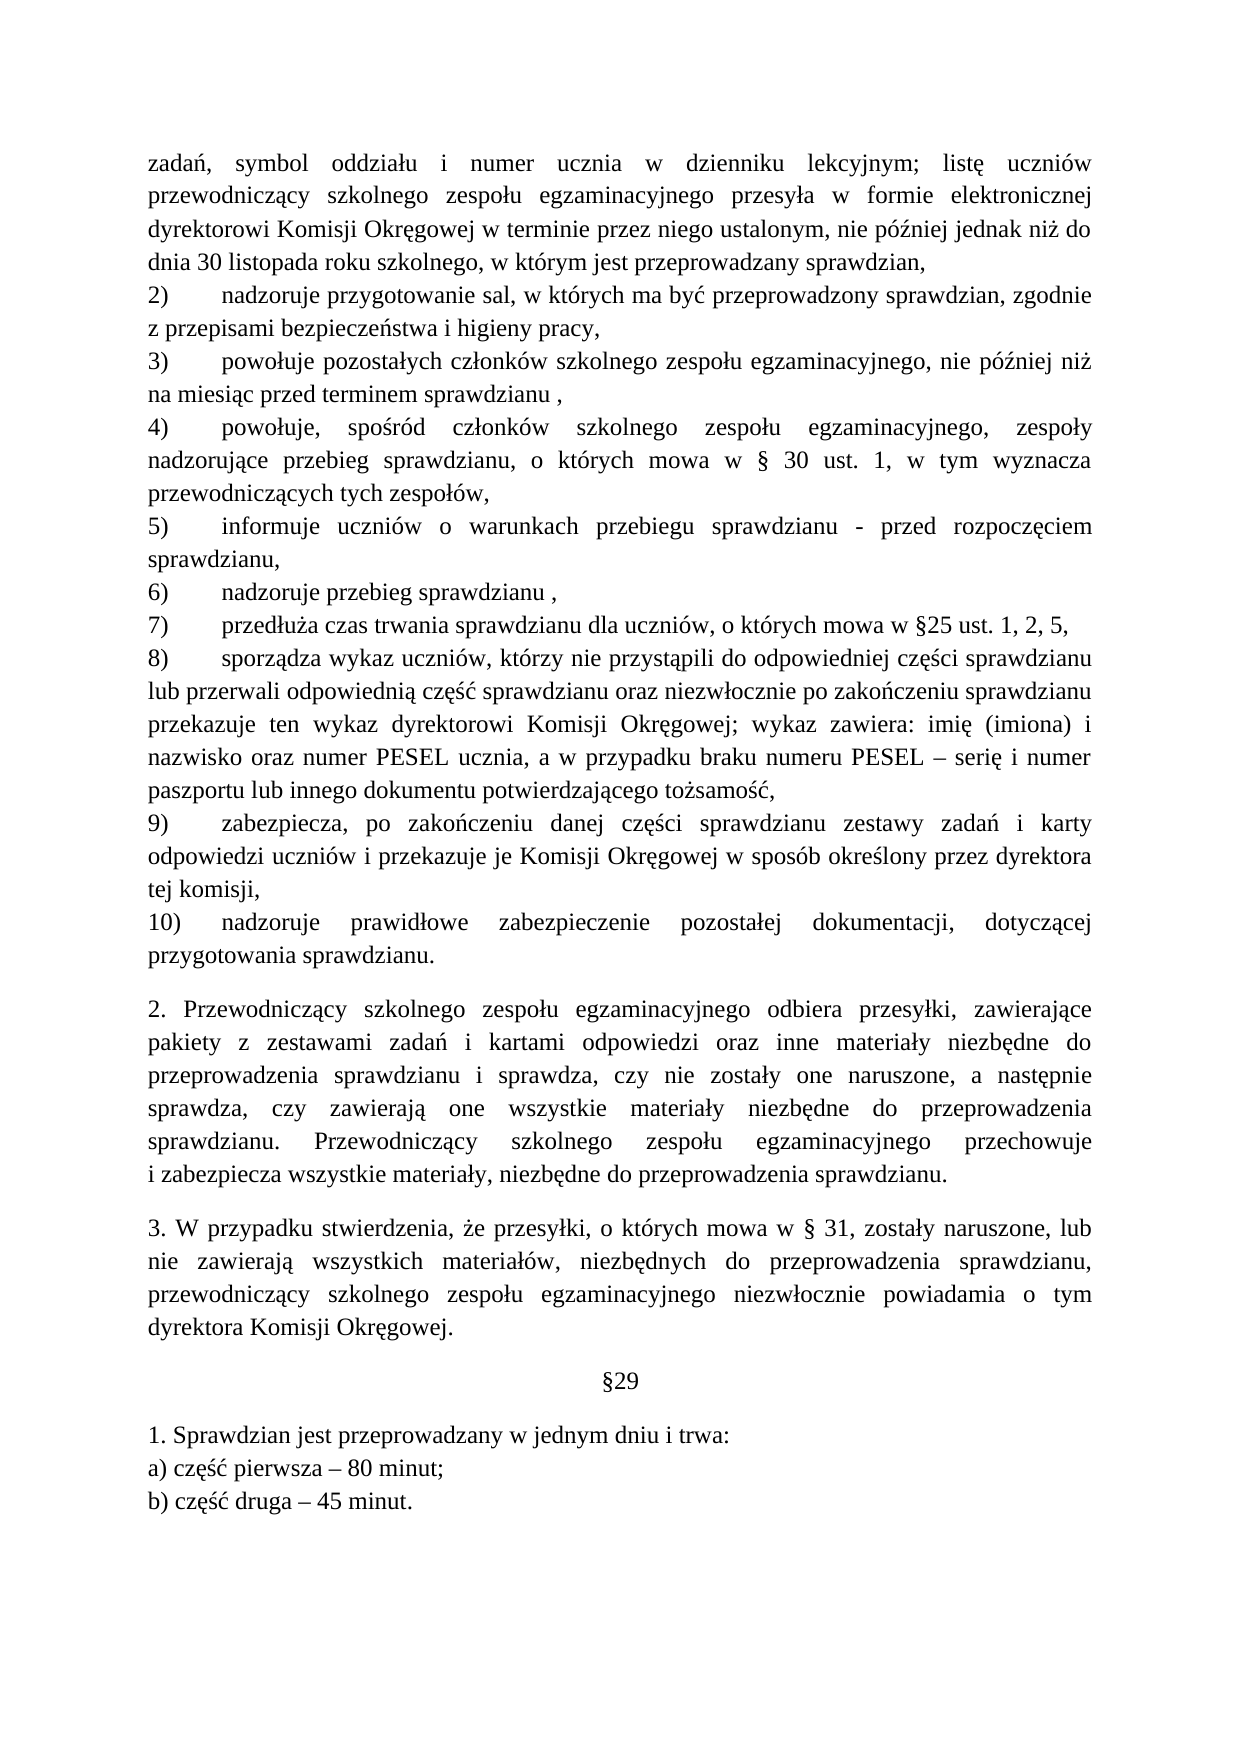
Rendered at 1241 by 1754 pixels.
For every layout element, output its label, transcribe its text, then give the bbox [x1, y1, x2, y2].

text 1. Sprawdzian jest przeprowadzany w jednym dniu i trwa: [148, 1420, 1093, 1448]
text 4) powołuje, spośród członków szkolnego zespołu egzaminacyjnego, zespoły nadzorujące przebieg sprawdzianu, o których mowa w § 30 ust. 1, w tym wyznacza przewodniczących tych zespołów, [148, 412, 1093, 507]
text 3. W przypadku stwierdzenia, że przesyłki, o których mowa w § 31, zostały naruszone, lub nie zawierają wszystkich materiałów, niezbędnych do przeprowadzenia sprawdzianu, przewodniczący szkolnego zespołu egzaminacyjnego niezwłocznie powiadamia o tym dyrektora Komisji Okręgowej. [148, 1213, 1093, 1341]
text b) część druga – 45 minut. [148, 1486, 1093, 1514]
text 6) nadzoruje przebieg sprawdzianu , [148, 577, 1093, 606]
text 3) powołuje pozostałych członków szkolnego zespołu egzaminacyjnego, nie później niż na miesiąc przed terminem sprawdzianu , [148, 346, 1093, 407]
text 10) nadzoruje prawidłowe zabezpieczenie pozostałej dokumentacji, dotyczącej przygotowania sprawdzianu. [148, 907, 1093, 969]
text 5) informuje uczniów o warunkach przebiegu sprawdzianu - przed rozpoczęciem sprawdzianu, [148, 511, 1093, 573]
text 2) nadzoruje przygotowanie sal, w których ma być przeprowadzony sprawdzian, zgodnie z przepisami bezpieczeństwa i higieny pracy, [148, 280, 1093, 341]
text a) część pierwsza – 80 minut; [148, 1453, 1093, 1481]
text 7) przedłuża czas trwania sprawdzianu dla uczniów, o których mowa w §25 ust. 1, 2, 5, [148, 610, 1093, 639]
text 2. Przewodniczący szkolnego zespołu egzaminacyjnego odbiera przesyłki, zawierające pakiety z zestawami zadań i kartami odpowiedzi oraz inne materiały niezbędne do przeprowadzenia sprawdzianu i sprawdza, czy nie zostały one naruszone, a następnie sprawdza, czy zawierają one wszystkie materiały niezbędne do przeprowadzenia sprawdzianu. Przewodniczący szkolnego zespołu egzaminacyjnego przechowuje i zabezpiecza wszystkie materiały, niezbędne do przeprowadzenia sprawdzianu. [148, 994, 1093, 1188]
text 8) sporządza wykaz uczniów, którzy nie przystąpili do odpowiedniej części sprawdzianu lub przerwali odpowiednią część sprawdzianu oraz niezwłocznie po zakończeniu sprawdzianu przekazuje ten wykaz dyrektorowi Komisji Okręgowej; wykaz zawiera: imię (imiona) i nazwisko oraz numer PESEL ucznia, a w przypadku braku numeru PESEL – serię i numer paszportu lub innego dokumentu potwierdzającego tożsamość, [148, 643, 1093, 804]
text §29 [148, 1366, 1093, 1394]
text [148, 148, 1093, 275]
text 9) zabezpiecza, po zakończeniu danej części sprawdzianu zestawy zadań i karty odpowiedzi uczniów i przekazuje je Komisji Okręgowej w sposób określony przez dyrektora tej komisji, [148, 808, 1093, 903]
